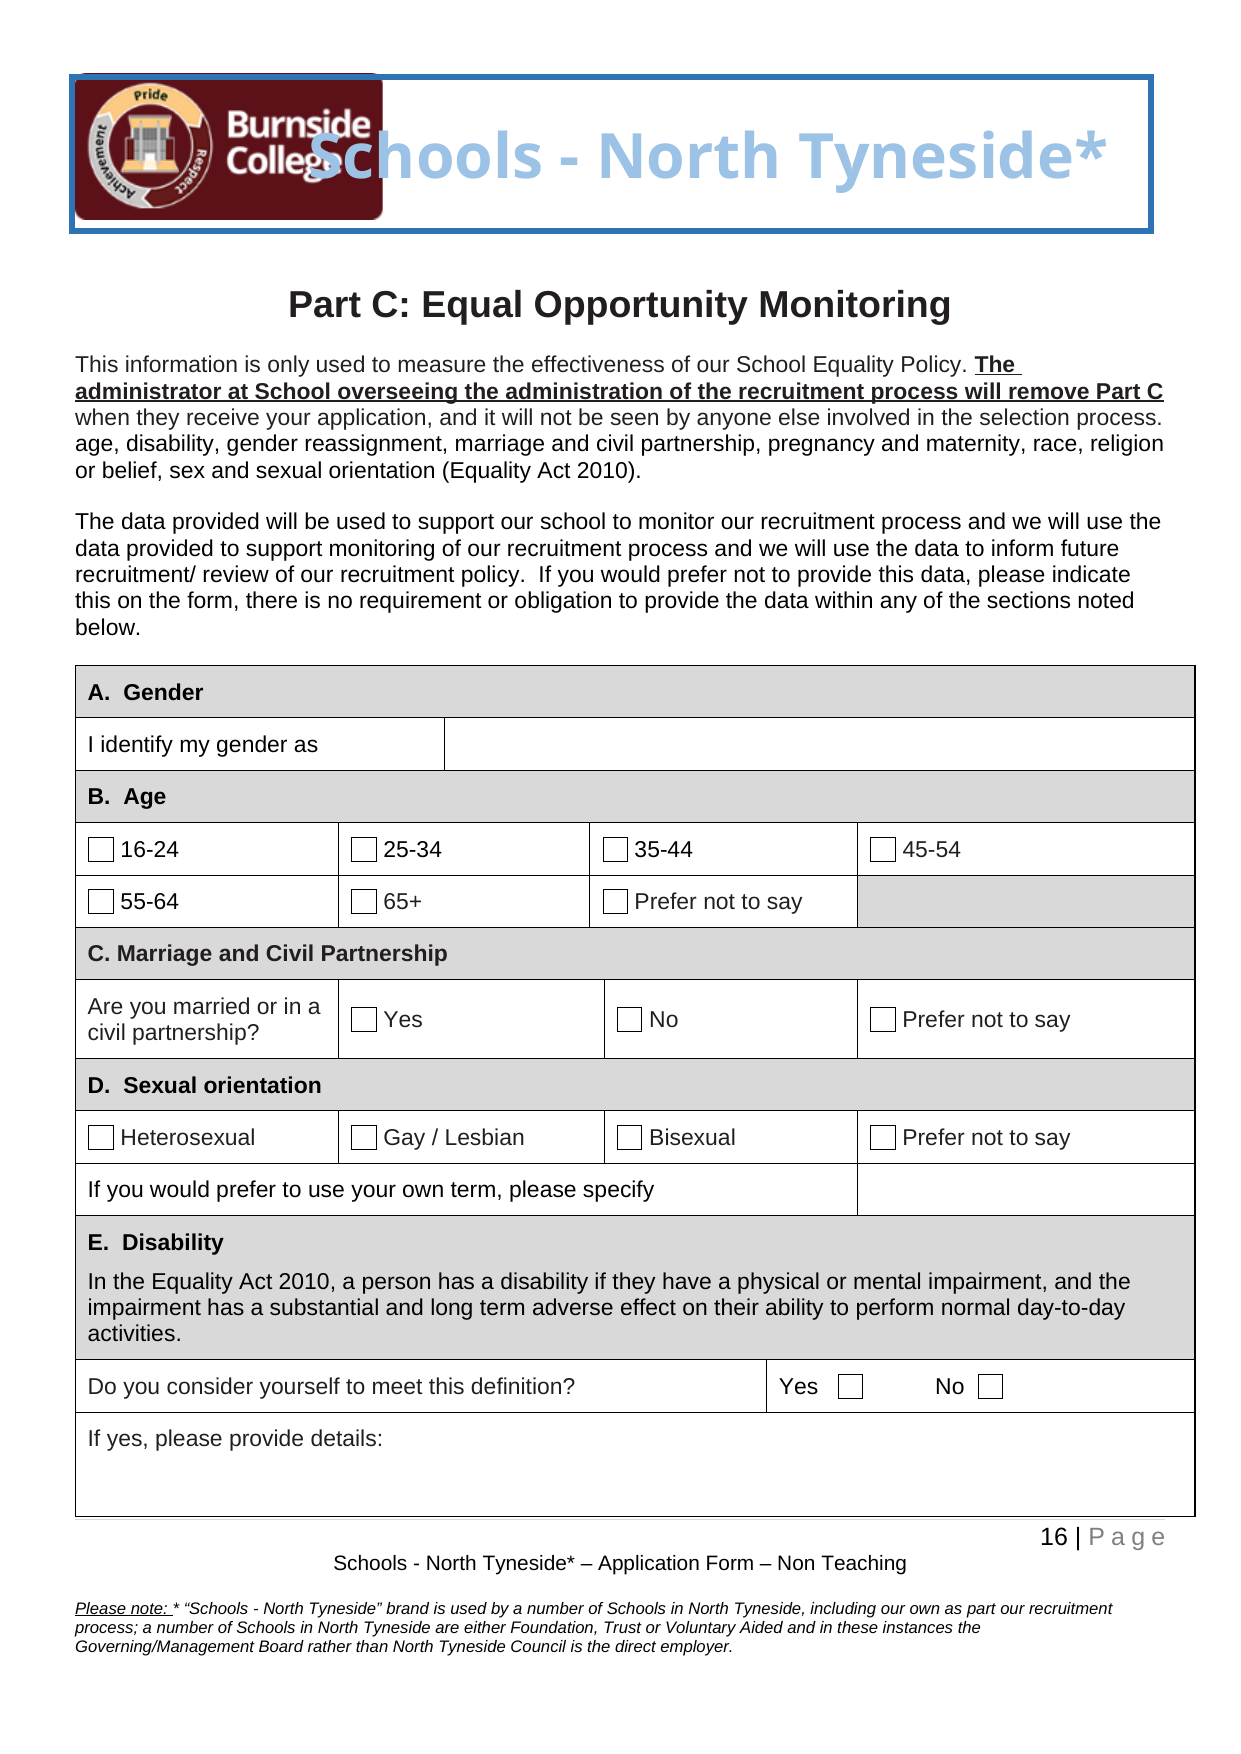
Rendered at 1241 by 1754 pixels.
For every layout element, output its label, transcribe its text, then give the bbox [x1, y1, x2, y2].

table_cell 65+ [339, 876, 589, 927]
table_cell Bisexual [605, 1111, 857, 1163]
table_cell E. Disability In the Equality Act 2010, a person has a disability if they have a physical or mental impairment, and the impairment has a substantial and long term adverse effect on their ability to perform normal day-to-day activities. [76, 1216, 1194, 1359]
table_cell D. Sexual orientation [76, 1059, 1194, 1110]
table_cell If yes, please provide details: [76, 1413, 1194, 1516]
table_cell [445, 718, 1194, 770]
table_cell 55-64 [76, 876, 338, 927]
table_cell B. Age [76, 771, 1194, 822]
table_cell Prefer not to say [858, 980, 1194, 1058]
table_cell If you would prefer to use your own term, please specify [76, 1164, 857, 1215]
table_cell Prefer not to say [858, 1111, 1194, 1163]
table_cell Do you consider yourself to meet this definition? [76, 1360, 766, 1412]
table_cell Prefer not to say [590, 876, 857, 927]
picture [75, 80, 383, 220]
table_cell 25-34 [339, 823, 589, 874]
table_cell C. Marriage and Civil Partnership [76, 928, 1194, 979]
table_cell Heterosexual [76, 1111, 338, 1163]
table_cell Yes No [767, 1360, 1194, 1412]
table_cell 35-44 [590, 823, 857, 874]
table_cell 45-54 [858, 823, 1194, 874]
table_cell Yes [339, 980, 604, 1058]
text This information is only used to measure the effectiveness of our School Equality Policy. The administrator at School overseeing the administration of the recruitment process will remove Part C when they receive your application, and it will not be seen by anyone else involved in the selection process. age, disability, gender reassignment, marriage and civil partnership, pregnancy and maternity, race, religion or belief, sex and sexual orientation (Equality Act 2010). [75, 351, 1165, 483]
table_header A. Gender [76, 666, 1194, 717]
table_cell [858, 1164, 1194, 1215]
table_cell I identify my gender as [76, 718, 444, 770]
table_cell [858, 876, 1194, 927]
text The data provided will be used to support our school to monitor our recruitment process and we will use the data provided to support monitoring of our recruitment process and we will use the data to inform future recruitment/ review of our recruitment policy. If you would prefer not to provide this data, please indicate this on the form, there is no requirement or obligation to provide the data within any of the sections noted below. [75, 508, 1165, 640]
table_cell 16-24 [76, 823, 338, 874]
text Part C: Equal Opportunity Monitoring [75, 282, 1165, 325]
table_cell No [605, 980, 857, 1058]
table_cell Gay / Lesbian [339, 1111, 604, 1163]
table_cell Are you married or in a civil partnership? [76, 980, 338, 1058]
